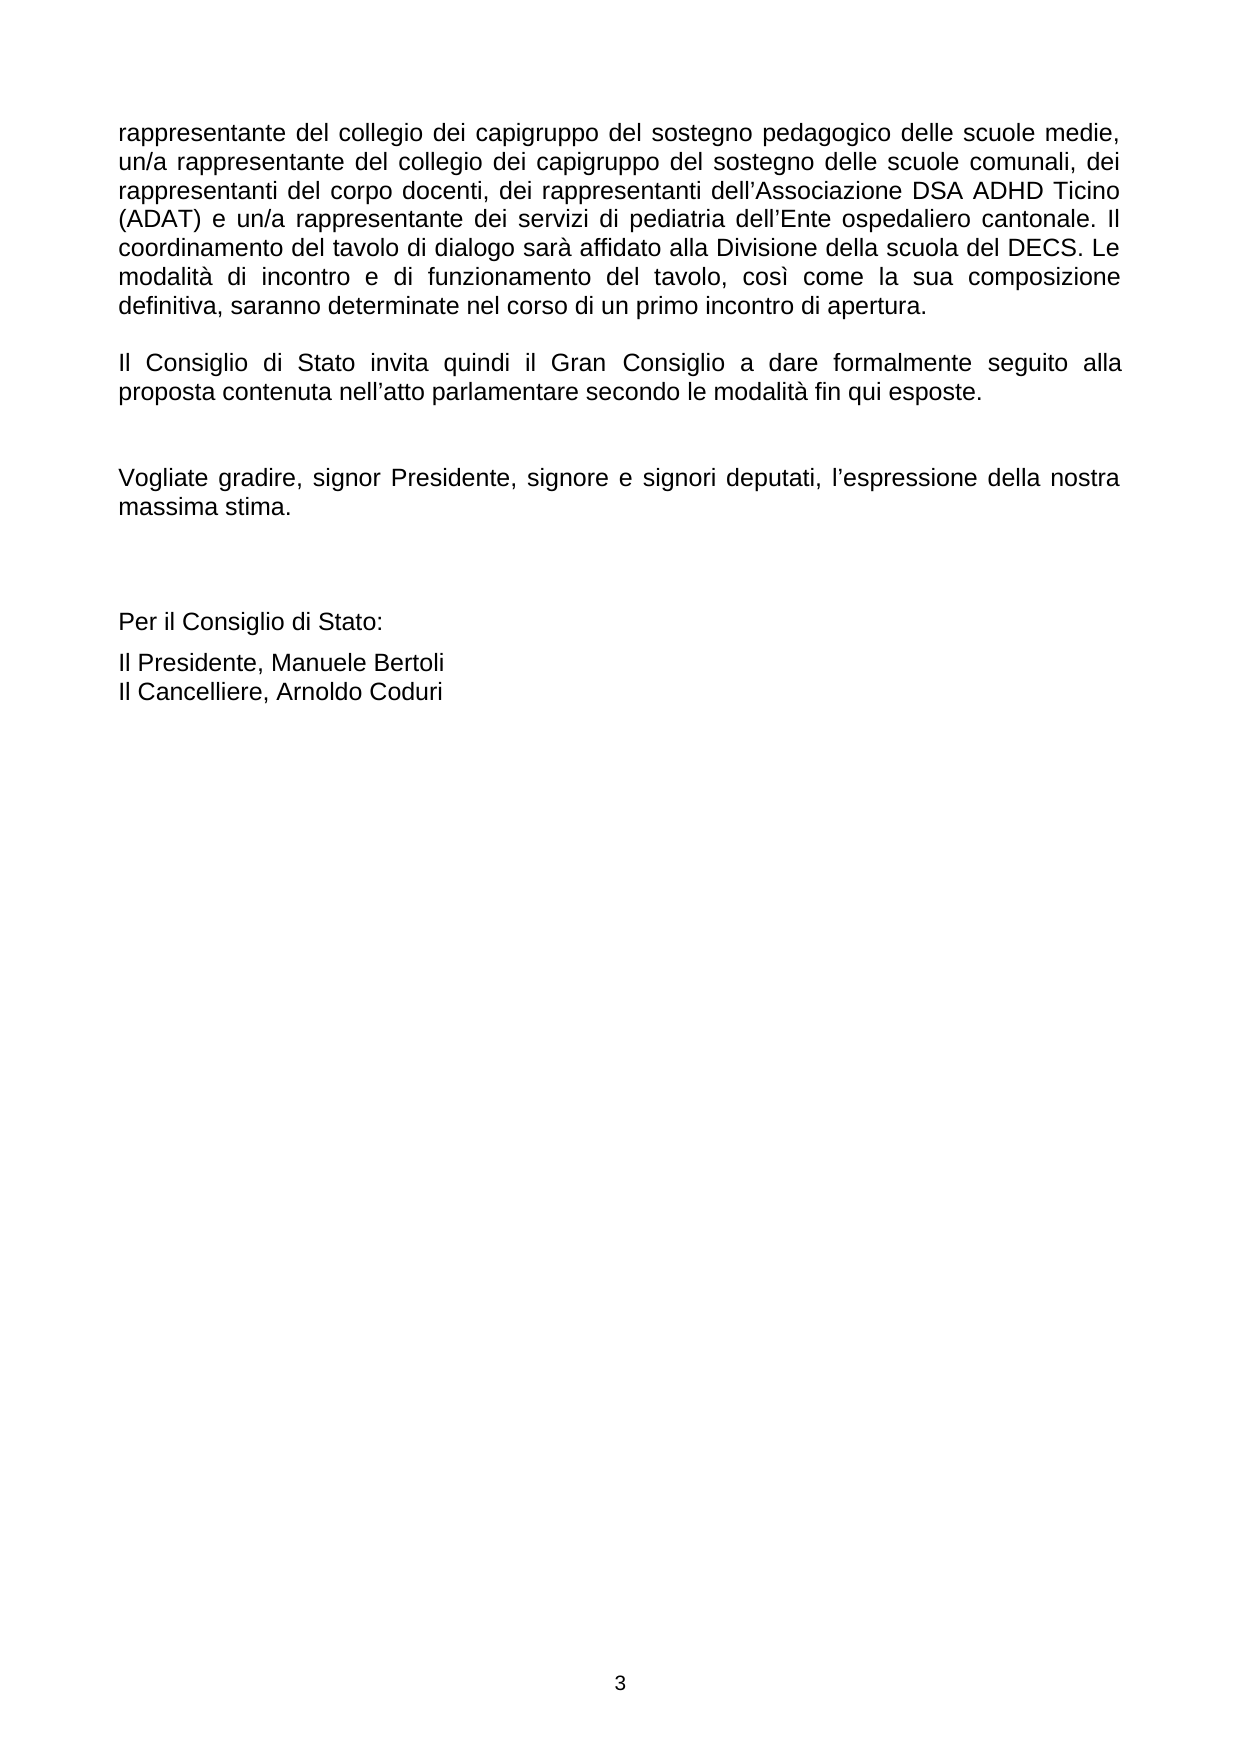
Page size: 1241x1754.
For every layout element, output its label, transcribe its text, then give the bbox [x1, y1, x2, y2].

text Il Consiglio di Stato invita quindi il Gran Consiglio a dare formalmente seguito alla proposta contenuta nell’atto parlamentare secondo le modalità fin qui esposte. [118, 348, 1122, 406]
text Vogliate gradire, signor Presidente, signore e signori deputati, l’espressione della nostra massima stima. [118, 463, 1122, 521]
text Il Presidente, Manuele Bertoli [118, 648, 1122, 677]
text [118, 118, 1122, 319]
text Il Cancelliere, Arnoldo Coduri [118, 677, 1122, 706]
text Per il Consiglio di Stato: [118, 607, 1122, 636]
